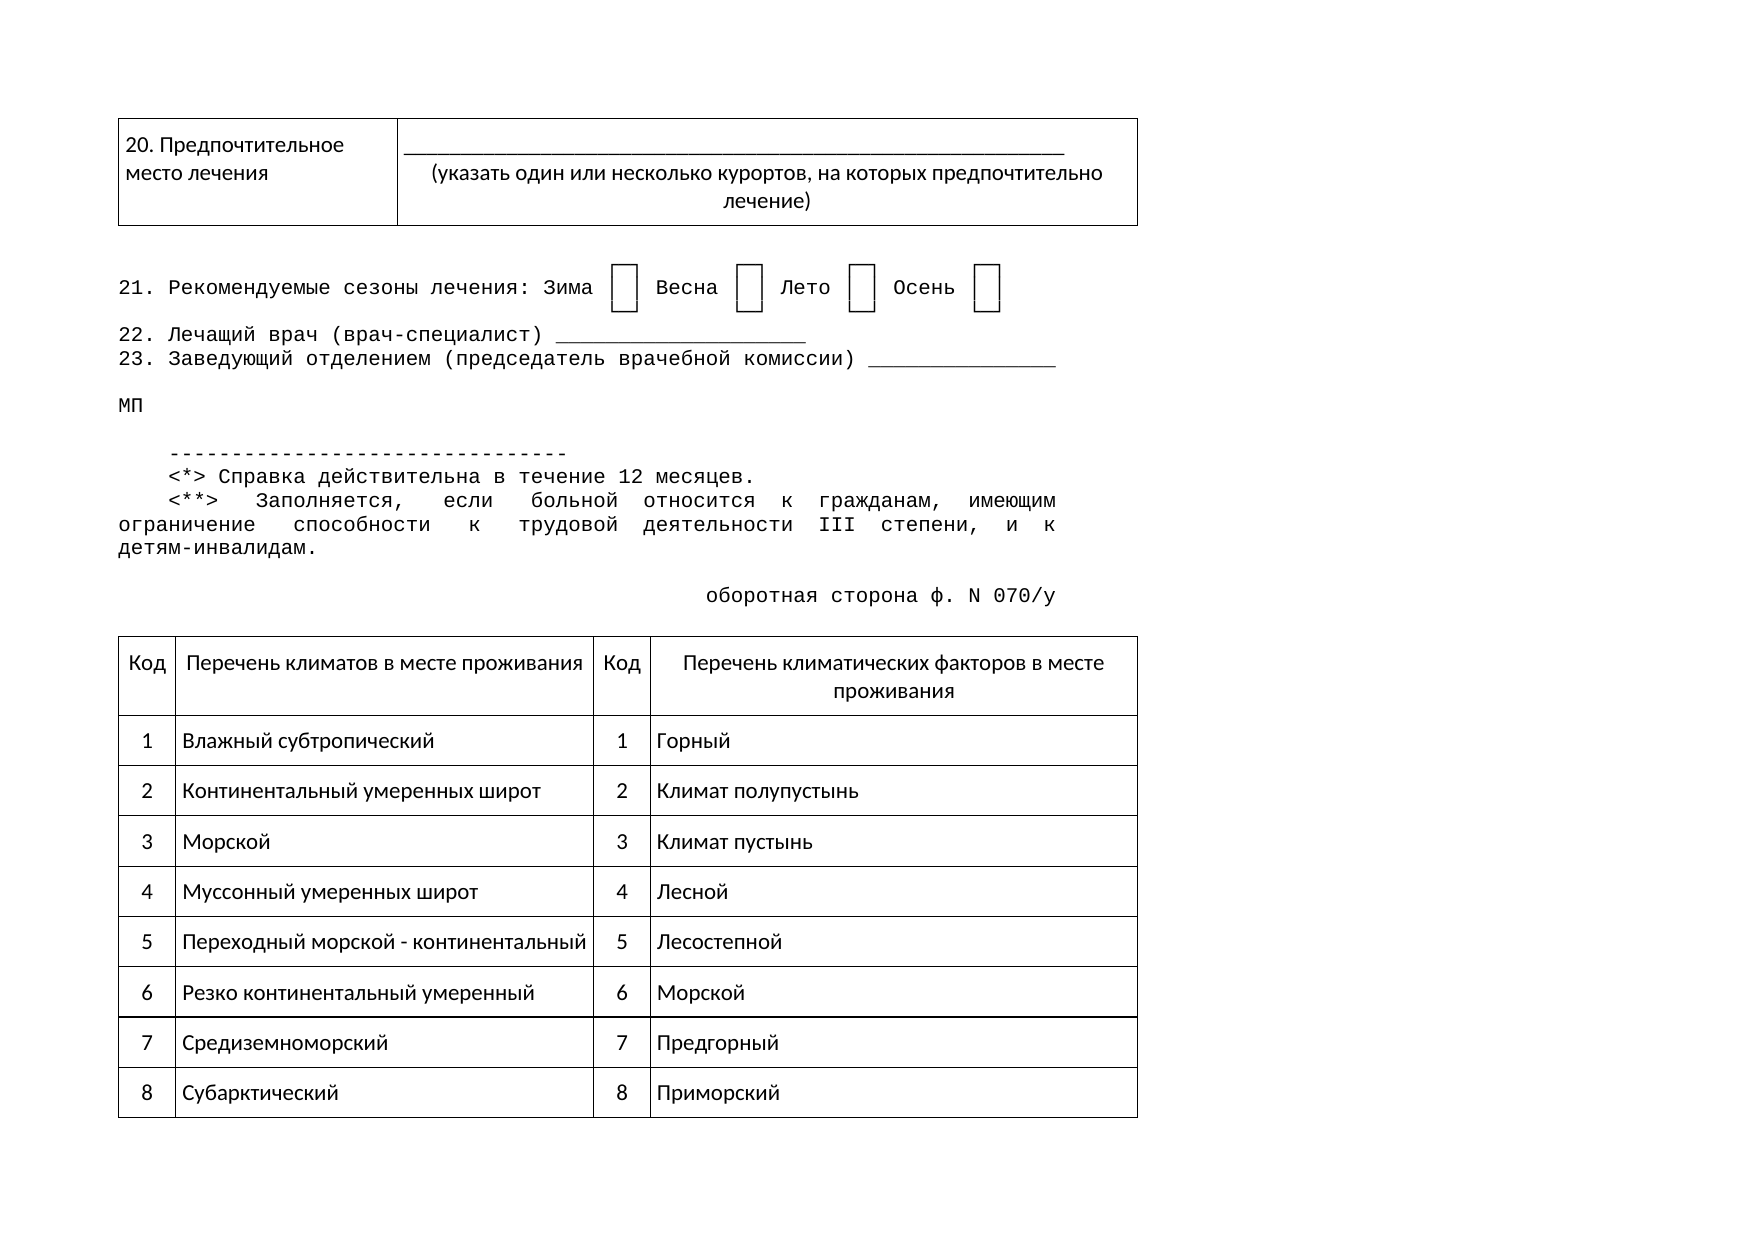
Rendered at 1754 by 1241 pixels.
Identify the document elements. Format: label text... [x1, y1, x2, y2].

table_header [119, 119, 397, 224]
text оборотная сторона ф. N 070/у [118, 584, 1695, 608]
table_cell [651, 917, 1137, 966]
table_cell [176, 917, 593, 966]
text ограничение способности к трудовой деятельности III степени, и к [118, 514, 1695, 537]
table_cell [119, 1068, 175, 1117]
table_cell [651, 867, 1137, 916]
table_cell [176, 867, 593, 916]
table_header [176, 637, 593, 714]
text └─┘ └─┘ └─┘ └─┘ [118, 301, 1695, 324]
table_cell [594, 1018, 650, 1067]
text 21. Рекомендуемые сезоны лечения: Зима │ │ Весна │ │ Лето │ │ Осень │ │ [118, 277, 1695, 301]
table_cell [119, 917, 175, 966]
text 23. Заведующий отделением (председатель врачебной комиссии) _______________ [118, 348, 1695, 372]
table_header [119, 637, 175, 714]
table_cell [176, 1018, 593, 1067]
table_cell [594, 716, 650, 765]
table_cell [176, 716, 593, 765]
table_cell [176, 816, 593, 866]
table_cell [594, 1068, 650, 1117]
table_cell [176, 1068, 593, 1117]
text -------------------------------- [118, 443, 1695, 466]
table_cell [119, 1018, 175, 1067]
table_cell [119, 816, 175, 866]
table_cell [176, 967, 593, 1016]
text МП [118, 395, 1695, 419]
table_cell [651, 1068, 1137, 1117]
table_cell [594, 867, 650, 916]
text <*> Справка действительна в течение 12 месяцев. [118, 466, 1695, 490]
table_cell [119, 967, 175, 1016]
text <**> Заполняется, если больной относится к гражданам, имеющим [118, 490, 1695, 514]
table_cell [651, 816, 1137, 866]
text 22. Лечащий врач (врач-специалист) ____________________ [118, 324, 1695, 348]
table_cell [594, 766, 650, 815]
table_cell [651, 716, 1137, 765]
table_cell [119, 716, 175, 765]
text детям-инвалидам. [118, 537, 1695, 561]
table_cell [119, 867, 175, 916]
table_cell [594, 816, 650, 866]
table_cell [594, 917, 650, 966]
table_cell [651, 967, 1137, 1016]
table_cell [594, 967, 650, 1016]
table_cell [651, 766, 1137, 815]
text ┌─┐ ┌─┐ ┌─┐ ┌─┐ [118, 253, 1695, 277]
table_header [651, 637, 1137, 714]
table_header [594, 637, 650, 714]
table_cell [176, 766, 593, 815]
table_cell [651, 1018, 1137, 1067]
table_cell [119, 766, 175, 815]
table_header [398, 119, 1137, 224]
